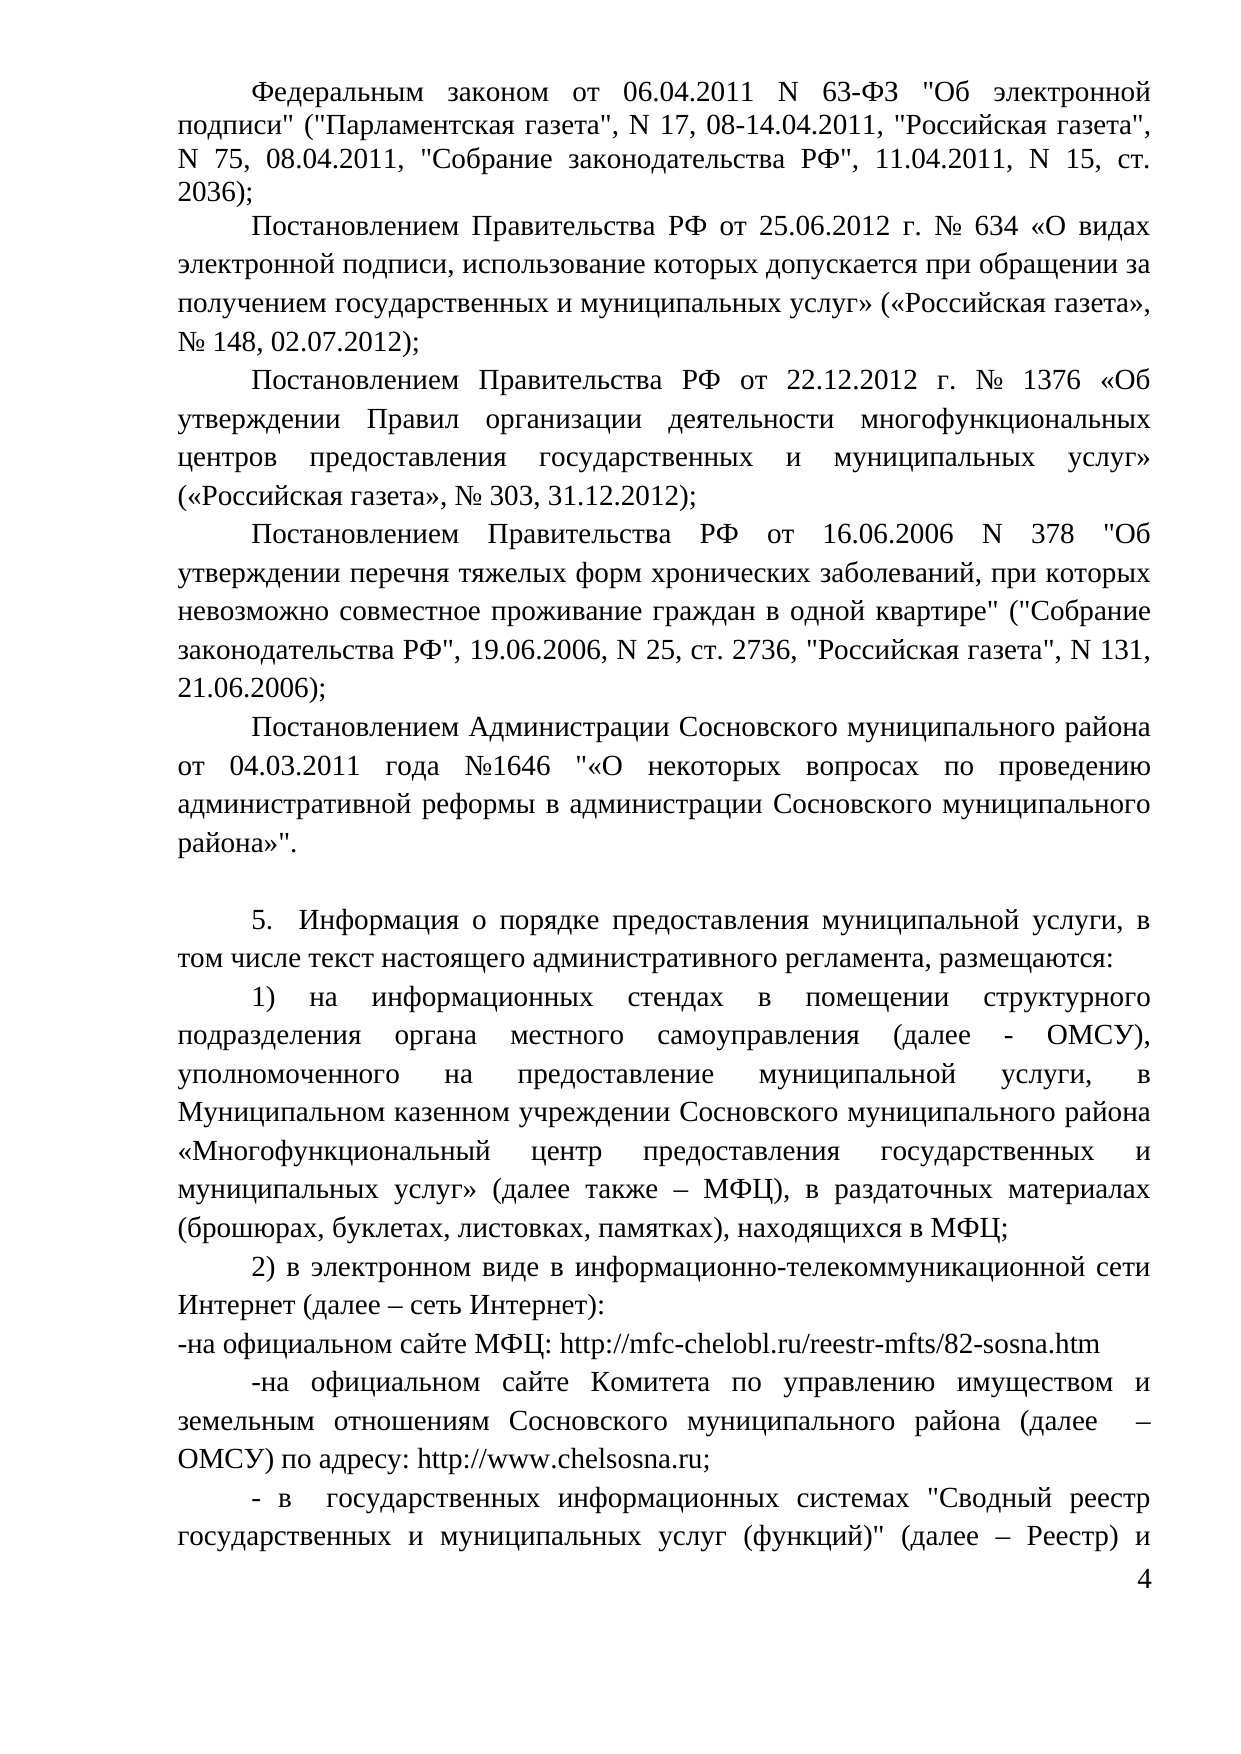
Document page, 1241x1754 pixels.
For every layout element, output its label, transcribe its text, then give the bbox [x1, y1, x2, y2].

text 2) в электронном виде в информационно-телекоммуникационной сети Интернет (далее – сеть Интернет): [177, 1249, 1152, 1321]
text Постановлением Администрации Сосновского муниципального района от 04.03.2011 года №1646 "«О некоторых вопросах по проведению административной реформы в администрации Сосновского муниципального района»". [177, 709, 1152, 858]
text 5. Информация о порядке предоставления муниципальной услуги, в том числе текст настоящего административного регламента, размещаются: [177, 902, 1152, 974]
text Постановлением Правительства РФ от 22.12.2012 г. № 1376 «Об утверждении Правил организации деятельности многофункциональных центров предоставления государственных и муниципальных услуг» («Российская газета», № 303, 31.12.2012); [177, 362, 1152, 511]
text 1) на информационных стендах в помещении структурного подразделения органа местного самоуправления (далее - ОМСУ), уполномоченного на предоставление муниципальной услуги, в Муниципальном казенном учреждении Сосновского муниципального района «Многофункциональный центр предоставления государственных и муниципальных услуг» (далее также – МФЦ), в раздаточных материалах (брошюрах, буклетах, листовках, памятках), находящихся в МФЦ; [177, 979, 1152, 1244]
text Постановлением Правительства РФ от 25.06.2012 г. № 634 «О видах электронной подписи, использование которых допускается при обращении за получением государственных и муниципальных услуг» («Российская газета», № 148, 02.07.2012); [177, 208, 1152, 357]
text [177, 1480, 1152, 1552]
text Постановлением Правительства РФ от 16.06.2006 N 378 "Об утверждении перечня тяжелых форм хронических заболеваний, при которых невозможно совместное проживание граждан в одной квартире" ("Собрание законодательства РФ", 19.06.2006, N 25, ст. 2736, "Российская газета", N 131, 21.06.2006); [177, 516, 1152, 704]
text -на официальном сайте МФЦ: http://mfc-chelobl.ru/reestr-mfts/82-sosna.htm [177, 1326, 1152, 1359]
text -на официальном сайте Комитета по управлению имуществом и земельным отношениям Сосновского муниципального района (далее – ОМСУ) по адресу: http://www.chelsosna.ru; [177, 1364, 1152, 1475]
text Федеральным законом от 06.04.2011 N 63-ФЗ "Об электронной подписи" ("Парламентская газета", N 17, 08-14.04.2011, "Российская газета", N 75, 08.04.2011, "Собрание законодательства РФ", 11.04.2011, N 15, ст. 2036); [177, 74, 1152, 208]
